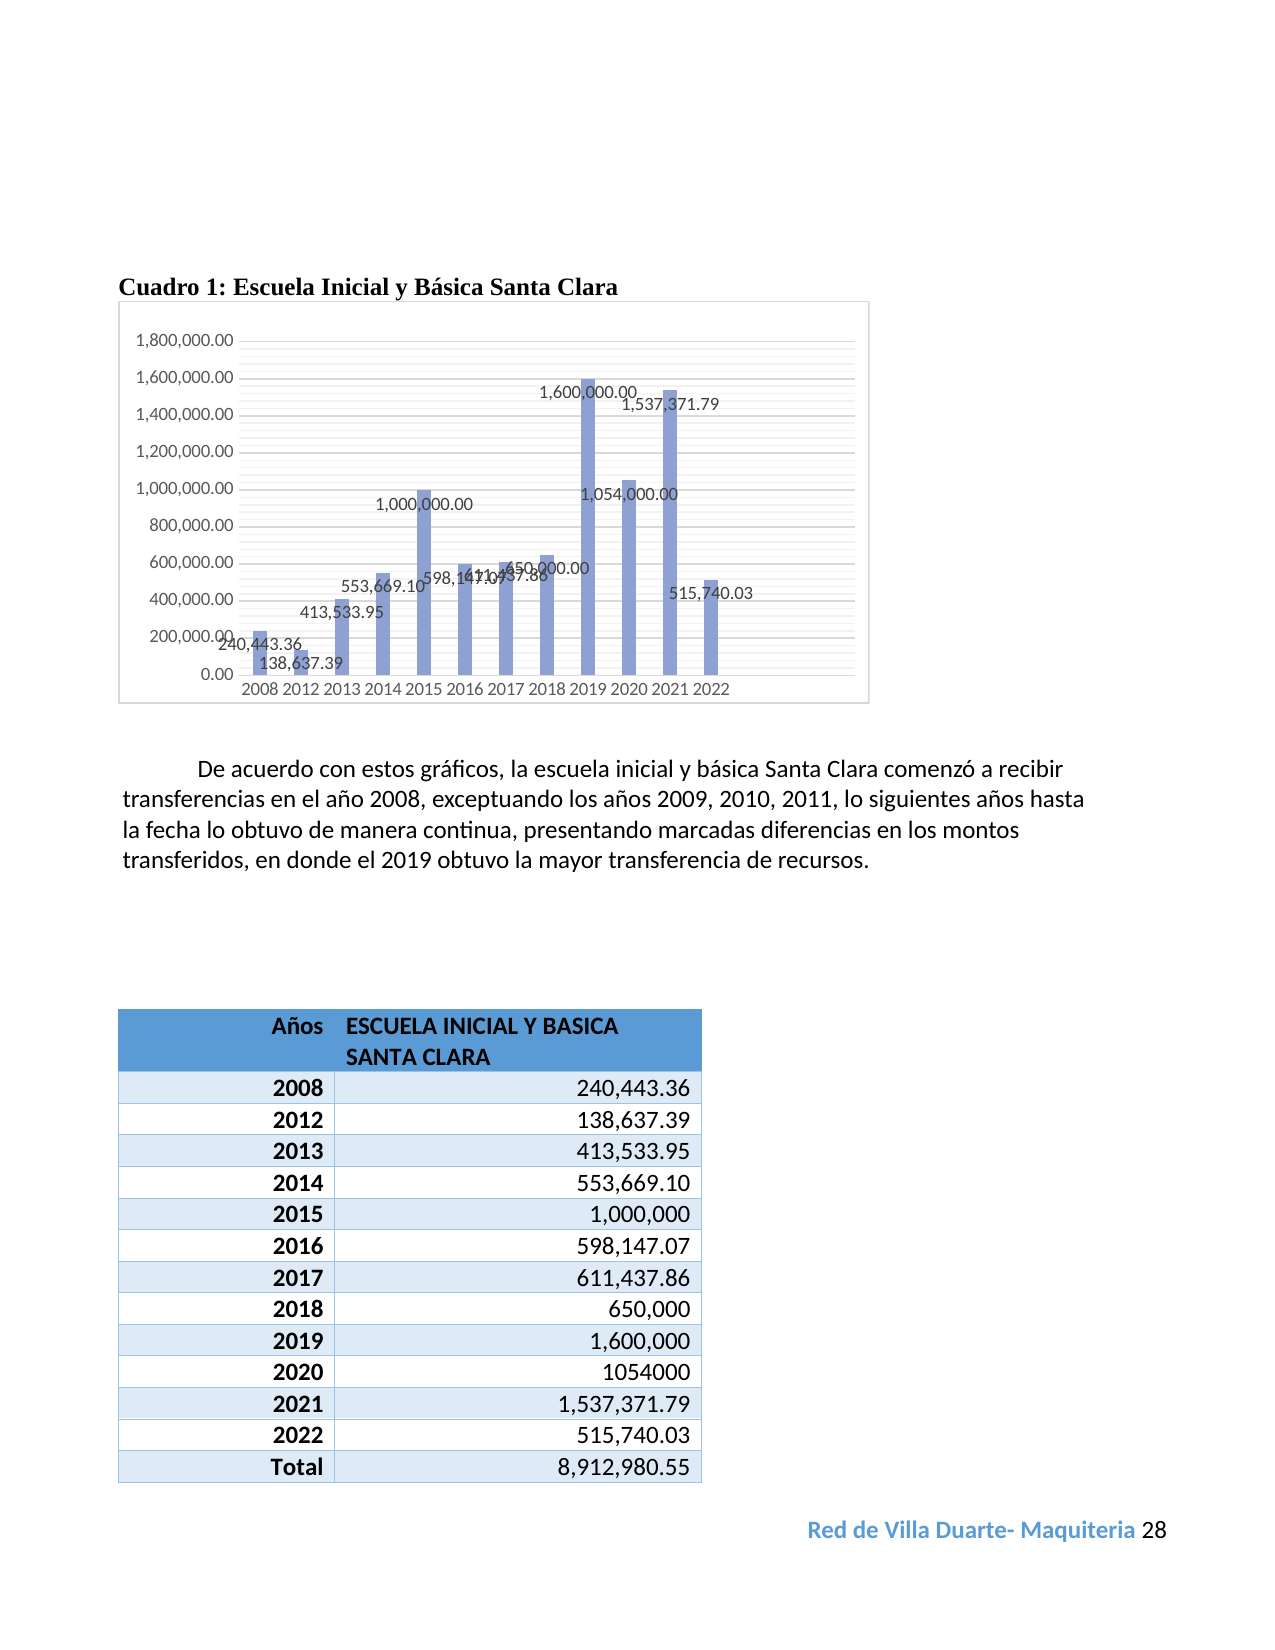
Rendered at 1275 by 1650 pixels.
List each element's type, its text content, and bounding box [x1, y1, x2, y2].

table_cell 2015 [119, 1199, 334, 1229]
table_cell 138,637.39 [335, 1104, 701, 1134]
table_cell 2013 [119, 1135, 334, 1166]
table_cell 2008 [119, 1072, 334, 1103]
table_cell 553,669.10 [335, 1167, 701, 1197]
table_cell 2014 [119, 1167, 334, 1197]
table_cell 1,600,000 [335, 1325, 701, 1355]
table_cell 8,912,980.55 [335, 1451, 701, 1482]
text Cuadro 1: Escuela Inicial y Básica Santa Clara [118, 272, 1167, 301]
table_cell 515,740.03 [335, 1420, 701, 1450]
table_cell 611,437.86 [335, 1262, 701, 1292]
table_cell 1054000 [335, 1356, 701, 1387]
table_cell 2018 [119, 1293, 334, 1324]
table_cell 413,533.95 [335, 1135, 701, 1166]
table_cell 1,000,000 [335, 1199, 701, 1229]
table_cell 1,537,371.79 [335, 1388, 701, 1418]
table_cell 2017 [119, 1262, 334, 1292]
table_cell 650,000 [335, 1293, 701, 1324]
table_header ESCUELA INICIAL Y BASICA SANTA CLARA [335, 1010, 701, 1071]
table_header Años [119, 1010, 334, 1071]
table_cell Total [119, 1451, 334, 1482]
table_cell 2021 [119, 1388, 334, 1418]
table_cell 2012 [119, 1104, 334, 1134]
table_cell 2016 [119, 1230, 334, 1261]
table_cell 240,443.36 [335, 1072, 701, 1103]
table_cell 2022 [119, 1420, 334, 1450]
table_cell 2020 [119, 1356, 334, 1387]
table_cell 598,147.07 [335, 1230, 701, 1261]
table_cell 2019 [119, 1325, 334, 1355]
